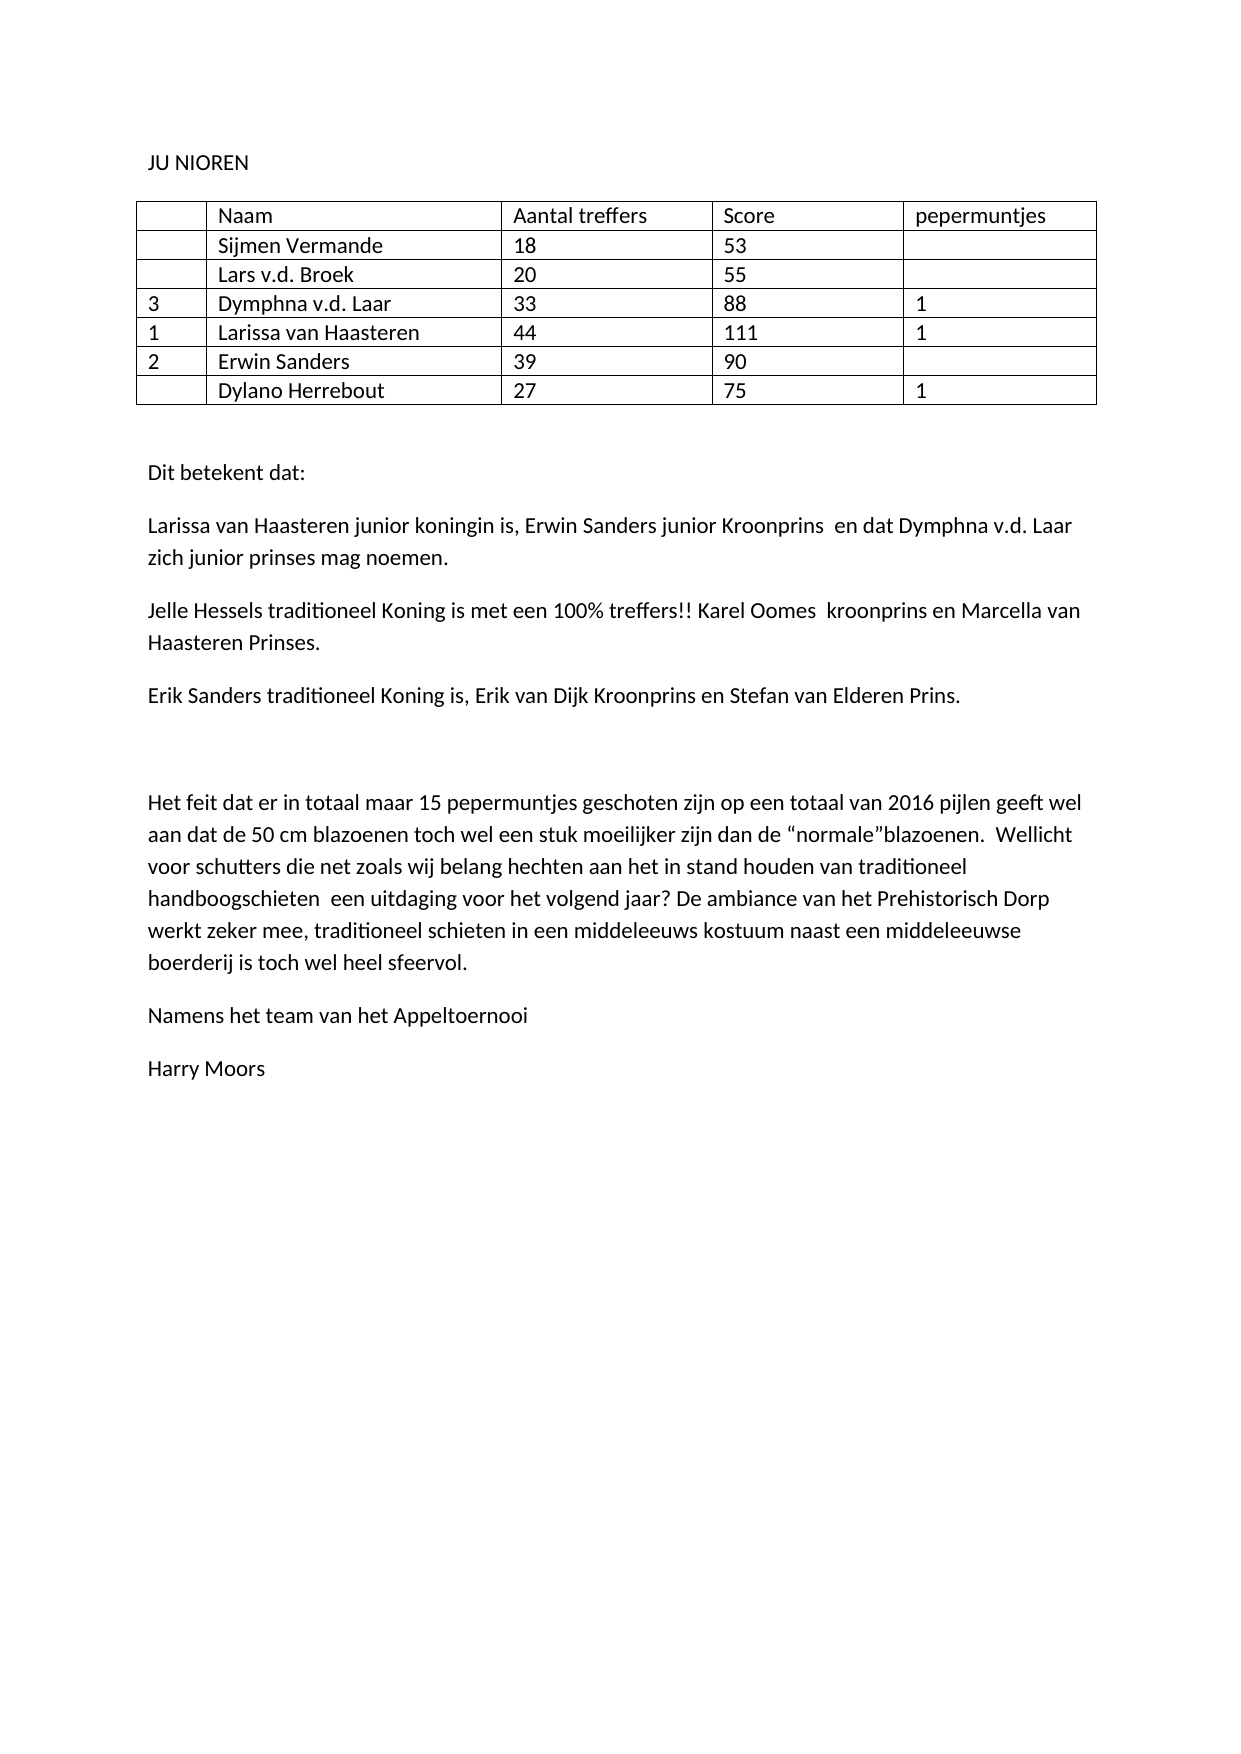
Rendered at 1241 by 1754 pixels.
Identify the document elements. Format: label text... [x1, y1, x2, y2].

table_cell 1 [904, 318, 1096, 346]
text Het feit dat er in totaal maar 15 pepermuntjes geschoten zijn op een totaal van 2016 pijlen geeft wel aan dat de 50 cm blazoenen toch wel een stuk moeilijker zijn dan de “normale”blazoenen. Wellicht voor schutters die net zoals wij belang hechten aan het in stand houden van traditioneel handboogschieten een uitdaging voor het volgend jaar? De ambiance van het Prehistorisch Dorp werkt zeker mee, traditioneel schieten in een middeleeuws kostuum naast een middeleeuwse boerderij is toch wel heel sfeervol. [148, 788, 1093, 977]
table_cell [137, 231, 206, 259]
table_cell 44 [502, 318, 712, 346]
table_cell Larissa van Haasteren [207, 318, 501, 346]
table_header Aantal treffers [502, 202, 712, 230]
table_cell 1 [904, 376, 1096, 404]
table_cell 3 [137, 289, 206, 317]
table_cell 2 [137, 347, 206, 375]
table_cell 20 [502, 260, 712, 288]
table_cell Erwin Sanders [207, 347, 501, 375]
table_cell 27 [502, 376, 712, 404]
table_cell 1 [904, 289, 1096, 317]
table_cell [904, 347, 1096, 375]
table_cell 55 [713, 260, 903, 288]
table_cell [137, 260, 206, 288]
table_cell [904, 231, 1096, 259]
text JU NIOREN [148, 148, 1093, 176]
table_cell Lars v.d. Broek [207, 260, 501, 288]
table_cell 53 [713, 231, 903, 259]
table_cell Sijmen Vermande [207, 231, 501, 259]
table_header [137, 202, 206, 230]
text Dit betekent dat: [148, 458, 1093, 486]
table_header pepermuntjes [904, 202, 1096, 230]
table_cell Dylano Herrebout [207, 376, 501, 404]
text Harry Moors [148, 1054, 1093, 1083]
table_header Naam [207, 202, 501, 230]
table_cell 90 [713, 347, 903, 375]
table_cell 33 [502, 289, 712, 317]
table_cell 18 [502, 231, 712, 259]
table_cell 1 [137, 318, 206, 346]
table_header Score [713, 202, 903, 230]
text Erik Sanders traditioneel Koning is, Erik van Dijk Kroonprins en Stefan van Elderen Prins. [148, 682, 1093, 709]
table_cell 111 [713, 318, 903, 346]
text Namens het team van het Appeltoernooi [148, 1002, 1093, 1029]
table_cell [904, 260, 1096, 288]
text Larissa van Haasteren junior koningin is, Erwin Sanders junior Kroonprins en dat Dymphna v.d. Laar zich junior prinses mag noemen. [148, 511, 1093, 571]
table_cell Dymphna v.d. Laar [207, 289, 501, 317]
text Jelle Hessels traditioneel Koning is met een 100% treffers!! Karel Oomes kroonprins en Marcella van Haasteren Prinses. [148, 596, 1093, 657]
table_cell 39 [502, 347, 712, 375]
table_cell 75 [713, 376, 903, 404]
table_cell [137, 376, 206, 404]
table_cell 88 [713, 289, 903, 317]
